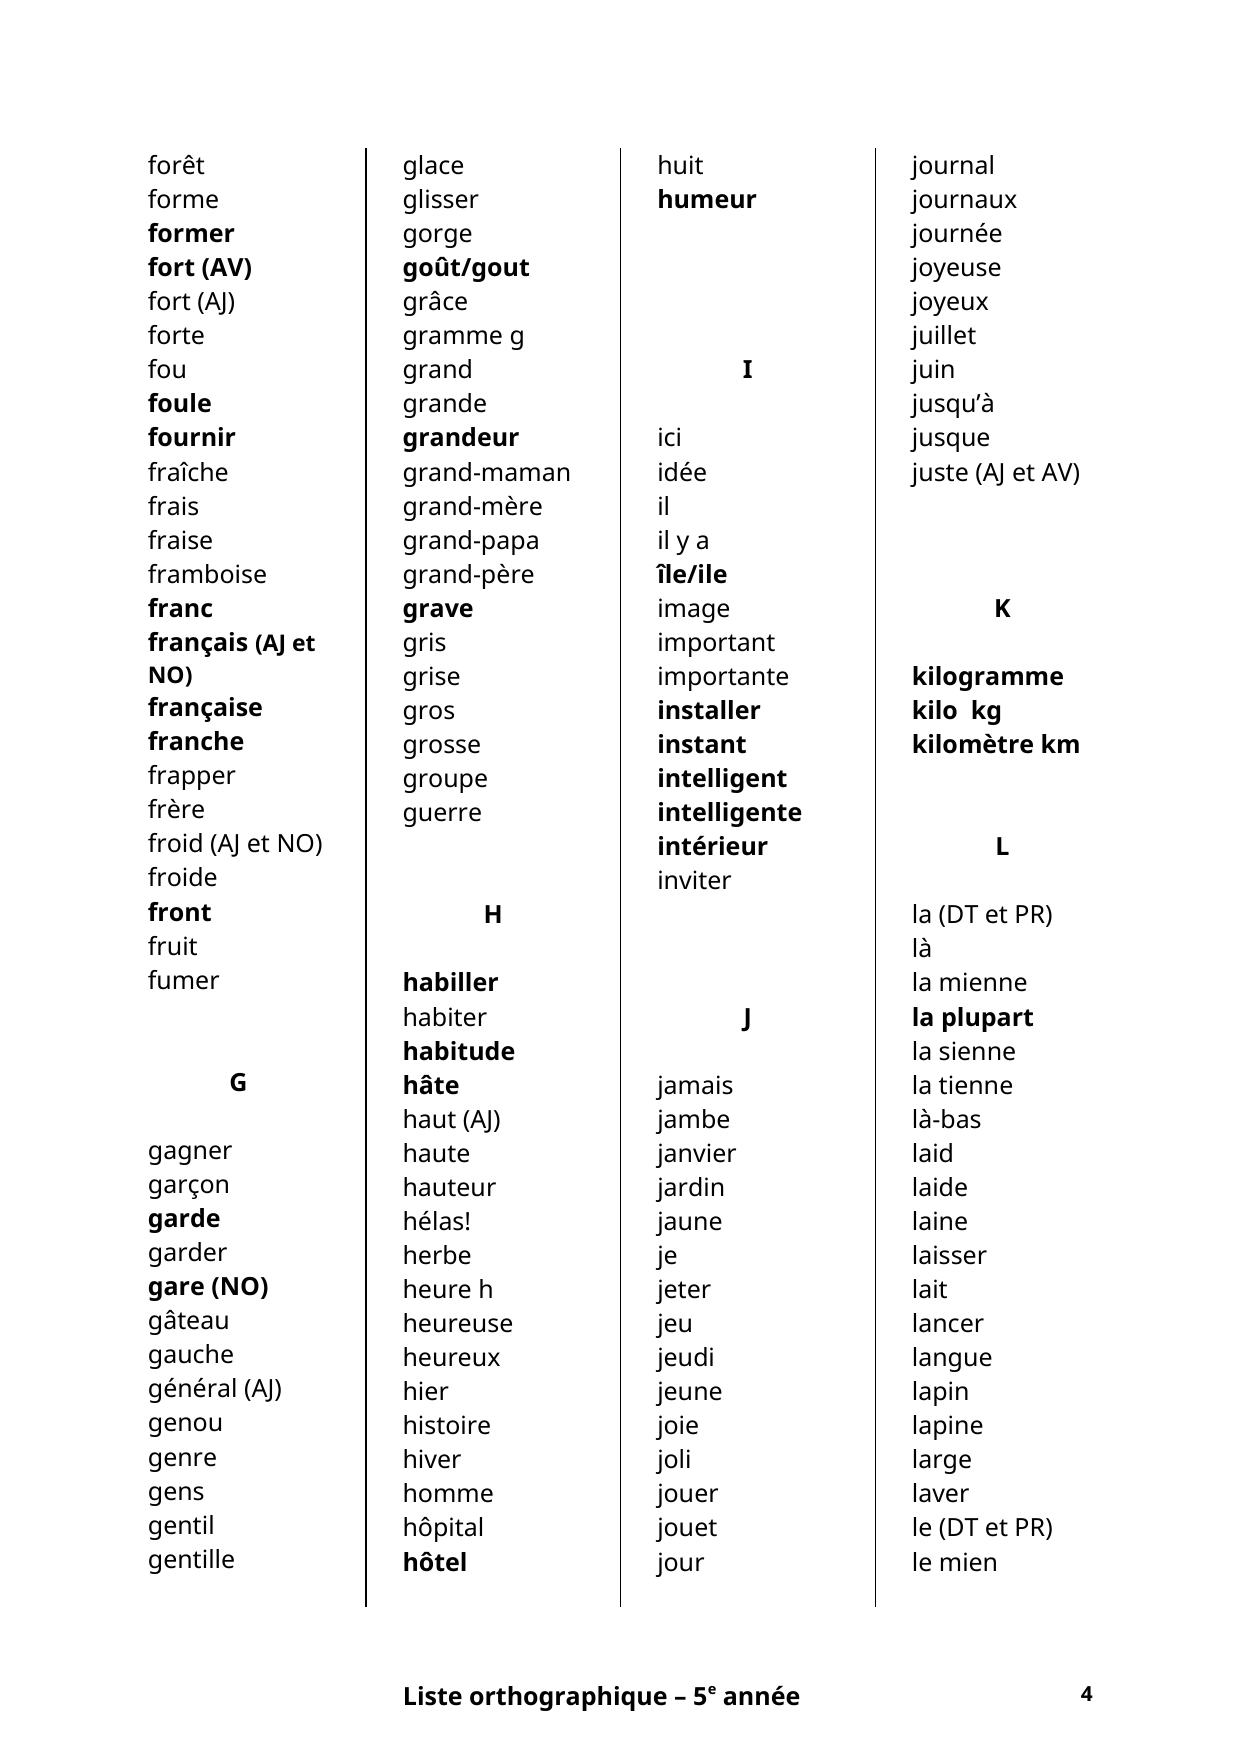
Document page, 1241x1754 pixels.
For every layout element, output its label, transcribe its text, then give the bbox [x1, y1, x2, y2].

text jambe [657, 1101, 838, 1135]
text lait [912, 1272, 1093, 1306]
text large [912, 1442, 1093, 1476]
text gens [148, 1473, 328, 1507]
text laine [912, 1203, 1093, 1238]
text former [148, 216, 328, 250]
text journaux [912, 182, 1093, 216]
text image [657, 590, 838, 624]
text franche [148, 724, 328, 758]
text grave [402, 590, 583, 624]
text hiver [402, 1442, 583, 1476]
text frapper [148, 758, 328, 792]
text H [402, 897, 583, 931]
text hier [402, 1374, 583, 1408]
text la plupart [912, 999, 1093, 1033]
text frère [148, 792, 328, 826]
text jamais [657, 1067, 838, 1101]
text huit [657, 148, 838, 182]
text grand-mère [402, 488, 583, 522]
text hôtel [402, 1544, 583, 1578]
text goût/gout [402, 250, 583, 284]
text gorge [402, 216, 583, 250]
text laisser [912, 1238, 1093, 1272]
text le mien [912, 1544, 1093, 1578]
text grise [402, 658, 583, 693]
text jaune [657, 1203, 838, 1238]
text J [657, 999, 838, 1033]
text instant [657, 727, 838, 761]
text grand [402, 352, 583, 386]
text idée [657, 454, 838, 488]
text garde [148, 1201, 328, 1235]
text français (AJ et NO) [148, 624, 328, 690]
text K [912, 590, 1093, 624]
text kilo kg [912, 693, 1093, 727]
text importante [657, 658, 838, 693]
text fou [148, 352, 328, 386]
text froide [148, 860, 328, 894]
text joyeux [912, 284, 1093, 318]
text genre [148, 1439, 328, 1473]
text I [657, 352, 838, 386]
text groupe [402, 761, 583, 795]
text important [657, 624, 838, 658]
text jouet [657, 1510, 838, 1544]
text heureuse [402, 1306, 583, 1340]
text gros [402, 693, 583, 727]
text journée [912, 216, 1093, 250]
text je [657, 1238, 838, 1272]
text guerre [402, 795, 583, 829]
text fraise [148, 522, 328, 556]
text homme [402, 1476, 583, 1510]
text gentil [148, 1507, 328, 1541]
text gare (NO) [148, 1269, 328, 1303]
text heureux [402, 1340, 583, 1374]
text la mienne [912, 965, 1093, 999]
text forme [148, 182, 328, 216]
text gauche [148, 1337, 328, 1371]
text habitude [402, 1033, 583, 1067]
text fournir [148, 420, 328, 454]
text le (DT et PR) [912, 1510, 1093, 1544]
text fort (AV) [148, 250, 328, 284]
text là [912, 931, 1093, 965]
text jeter [657, 1272, 838, 1306]
text joli [657, 1442, 838, 1476]
text fumer [148, 962, 328, 996]
text genou [148, 1405, 328, 1439]
text glisser [402, 182, 583, 216]
text lancer [912, 1306, 1093, 1340]
text grosse [402, 727, 583, 761]
text habiller [402, 965, 583, 999]
text il y a [657, 522, 838, 556]
text jeudi [657, 1340, 838, 1374]
text herbe [402, 1238, 583, 1272]
text fort (AJ) [148, 284, 328, 318]
text la sienne [912, 1033, 1093, 1067]
text laver [912, 1476, 1093, 1510]
text kilogramme [912, 658, 1093, 693]
text grande [402, 386, 583, 420]
text jour [657, 1544, 838, 1578]
text forêt [148, 148, 328, 182]
text jeu [657, 1306, 838, 1340]
text hâte [402, 1067, 583, 1101]
text fruit [148, 928, 328, 962]
text lapine [912, 1408, 1093, 1442]
text fraîche [148, 454, 328, 488]
text là-bas [912, 1101, 1093, 1135]
text gâteau [148, 1303, 328, 1337]
text franc [148, 590, 328, 624]
text laid [912, 1135, 1093, 1169]
text intérieur [657, 829, 838, 863]
text juillet [912, 318, 1093, 352]
text juin [912, 352, 1093, 386]
text joyeuse [912, 250, 1093, 284]
text grand-maman [402, 454, 583, 488]
text la (DT et PR) [912, 897, 1093, 931]
text jardin [657, 1169, 838, 1203]
text inviter [657, 863, 838, 897]
text humeur [657, 182, 838, 216]
text intelligente [657, 795, 838, 829]
text langue [912, 1340, 1093, 1374]
text garçon [148, 1167, 328, 1201]
text haute [402, 1135, 583, 1169]
text grandeur [402, 420, 583, 454]
text jusqu’à [912, 386, 1093, 420]
text gentille [148, 1541, 328, 1575]
text front [148, 894, 328, 928]
text ici [657, 420, 838, 454]
text général (AJ) [148, 1371, 328, 1405]
text installer [657, 693, 838, 727]
text glace [402, 148, 583, 182]
text framboise [148, 556, 328, 590]
text gris [402, 624, 583, 658]
text haut (AJ) [402, 1101, 583, 1135]
text journal [912, 148, 1093, 182]
text il [657, 488, 838, 522]
text foule [148, 386, 328, 420]
text île/ile [657, 556, 838, 590]
text gagner [148, 1133, 328, 1167]
text froid (AJ et NO) [148, 826, 328, 860]
text gramme g [402, 318, 583, 352]
text forte [148, 318, 328, 352]
text histoire [402, 1408, 583, 1442]
text intelligent [657, 761, 838, 795]
text kilomètre km [912, 727, 1093, 761]
text habiter [402, 999, 583, 1033]
text heure h [402, 1272, 583, 1306]
text jouer [657, 1476, 838, 1510]
text joie [657, 1408, 838, 1442]
text juste (AJ et AV) [912, 454, 1093, 488]
text L [912, 829, 1093, 863]
text G [148, 1064, 328, 1098]
text garder [148, 1235, 328, 1269]
text lapin [912, 1374, 1093, 1408]
text janvier [657, 1135, 838, 1169]
text française [148, 690, 328, 724]
text hélas! [402, 1203, 583, 1238]
text laide [912, 1169, 1093, 1203]
text la tienne [912, 1067, 1093, 1101]
text jeune [657, 1374, 838, 1408]
text hôpital [402, 1510, 583, 1544]
text frais [148, 488, 328, 522]
text jusque [912, 420, 1093, 454]
text grand-père [402, 556, 583, 590]
text grand-papa [402, 522, 583, 556]
text hauteur [402, 1169, 583, 1203]
text grâce [402, 284, 583, 318]
